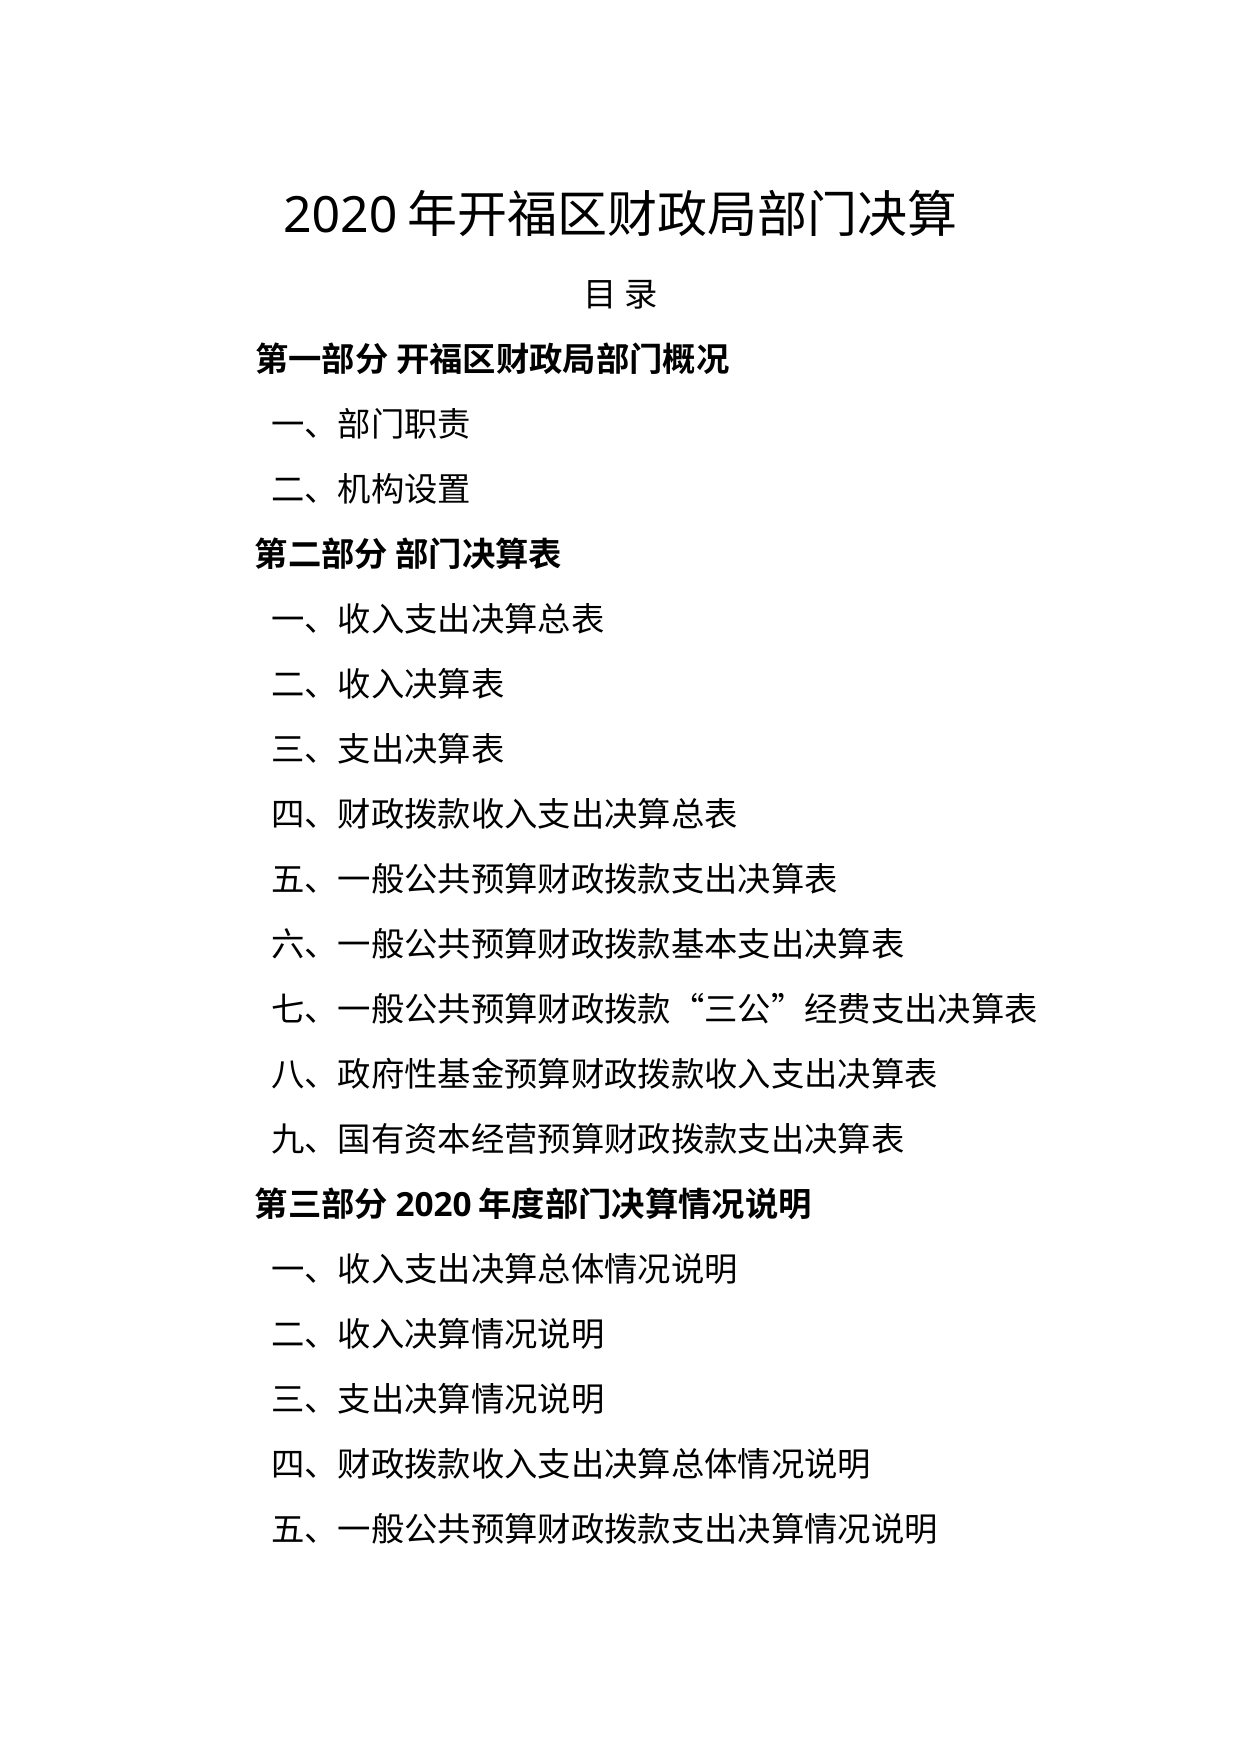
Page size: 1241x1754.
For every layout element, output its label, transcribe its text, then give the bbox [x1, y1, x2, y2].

text 七、一般公共预算财政拨款“三公”经费支出决算表 [187, 974, 1053, 1039]
text 第二部分 部门决算表 [187, 519, 1053, 584]
text 一、部门职责 [187, 389, 1053, 454]
text 四、财政拨款收入支出决算总表 [187, 779, 1053, 844]
text 四、财政拨款收入支出决算总体情况说明 [187, 1429, 1053, 1494]
text 三、支出决算情况说明 [187, 1364, 1053, 1429]
text 六、一般公共预算财政拨款基本支出决算表 [187, 909, 1053, 974]
text 三、支出决算表 [187, 714, 1053, 779]
text 五、一般公共预算财政拨款支出决算情况说明 [187, 1494, 1053, 1559]
text 目 录 [187, 259, 1053, 324]
text 九、国有资本经营预算财政拨款支出决算表 [187, 1104, 1053, 1169]
text 二、收入决算情况说明 [187, 1299, 1053, 1364]
text 二、机构设置 [187, 454, 1053, 519]
text 第一部分 开福区财政局部门概况 [187, 324, 1053, 389]
text 第三部分 2020年度部门决算情况说明 [187, 1169, 1053, 1234]
text 2020年开福区财政局部门决算 [187, 162, 1053, 259]
text 一、收入支出决算总表 [187, 584, 1053, 649]
text 一、收入支出决算总体情况说明 [187, 1234, 1053, 1299]
text 八、政府性基金预算财政拨款收入支出决算表 [187, 1039, 1053, 1104]
text 五、一般公共预算财政拨款支出决算表 [187, 844, 1053, 909]
text 二、收入决算表 [187, 649, 1053, 714]
